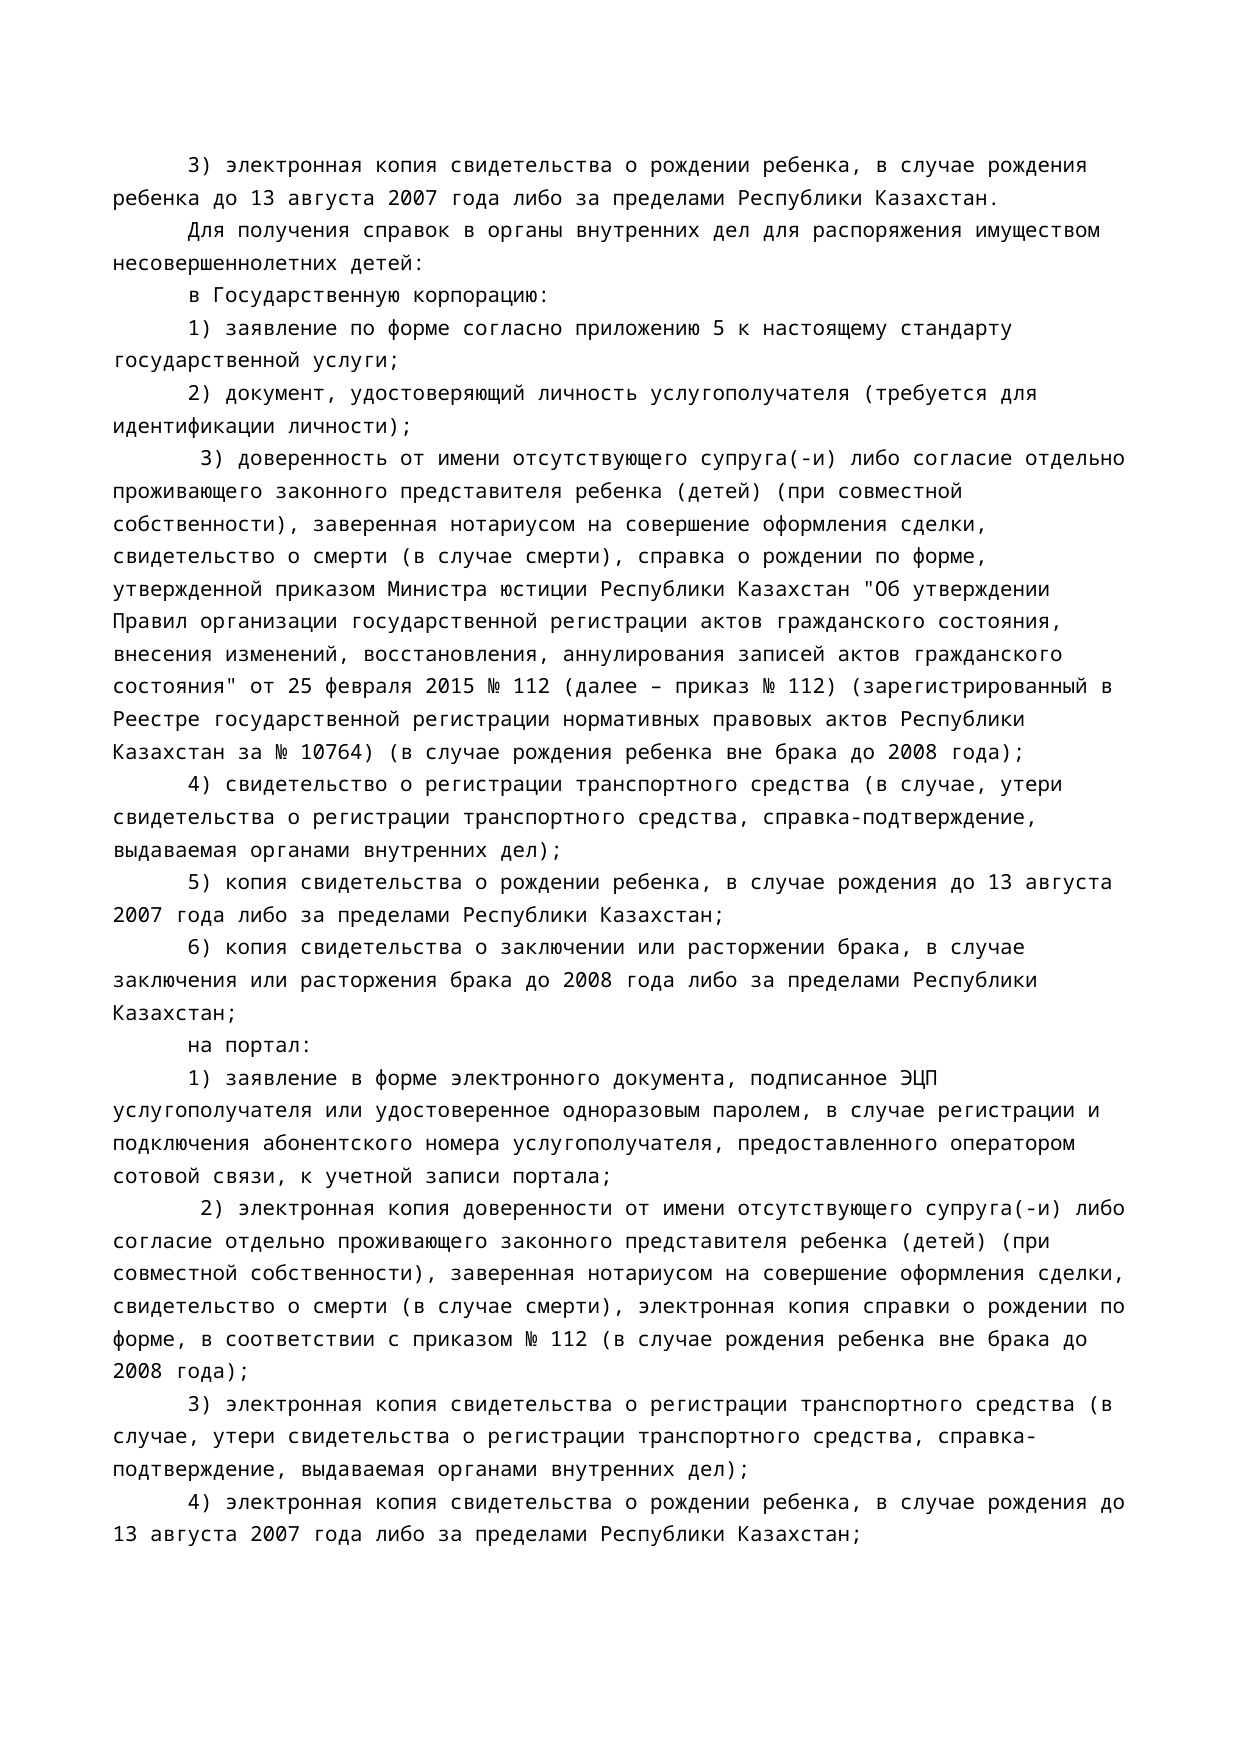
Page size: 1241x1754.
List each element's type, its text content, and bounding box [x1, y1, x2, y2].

text 1) заявление по форме согласно приложению 5 к настоящему стандарту государственной услуги; [112, 313, 1128, 374]
text 4) свидетельство о регистрации транспортного средства (в случае, утери свидетельства о регистрации транспортного средства, справка-подтверждение, выдаваемая органами внутренних дел); [112, 769, 1128, 863]
text 3) электронная копия свидетельства о регистрации транспортного средства (в случае, утери свидетельства о регистрации транспортного средства, справка-подтверждение, выдаваемая органами внутренних дел); [112, 1389, 1128, 1483]
text 2) документ, удостоверяющий личность услугополучателя (требуется для идентификации личности); [112, 378, 1128, 439]
text Для получения справок в органы внутренних дел для распоряжения имуществом несовершеннолетних детей: [112, 215, 1128, 276]
text 4) электронная копия свидетельства о рождении ребенка, в случае рождения до 13 августа 2007 года либо за пределами Республики Казахстан; [112, 1487, 1128, 1548]
text на портал: [112, 1030, 1128, 1059]
text 3) электронная копия свидетельства о рождении ребенка, в случае рождения ребенка до 13 августа 2007 года либо за пределами Республики Казахстан. [112, 150, 1128, 211]
text в Государственную корпорацию: [112, 280, 1128, 309]
text 6) копия свидетельства о заключении или расторжении брака, в случае заключения или расторжения брака до 2008 года либо за пределами Республики Казахстан; [112, 932, 1128, 1026]
text 5) копия свидетельства о рождении ребенка, в случае рождения до 13 августа 2007 года либо за пределами Республики Казахстан; [112, 867, 1128, 928]
text 3) доверенность от имени отсутствующего супруга(-и) либо согласие отдельно проживающего законного представителя ребенка (детей) (при совместной собственности), заверенная нотариусом на совершение оформления сделки, свидетельство о смерти (в случае смерти), справка о рождении по форме, утвержденной приказом Министра юстиции Республики Казахстан "Об утверждении Правил организации государственной регистрации актов гражданского состояния, внесения изменений, восстановления, аннулирования записей актов гражданского состояния" от 25 февраля 2015 № 112 (далее – приказ № 112) (зарегистрированный в Реестре государственной регистрации нормативных правовых актов Республики Казахстан за № 10764) (в случае рождения ребенка вне брака до 2008 года); [112, 443, 1128, 765]
text 2) электронная копия доверенности от имени отсутствующего супруга(-и) либо согласие отдельно проживающего законного представителя ребенка (детей) (при совместной собственности), заверенная нотариусом на совершение оформления сделки, свидетельство о смерти (в случае смерти), электронная копия справки о рождении по форме, в соответствии с приказом № 112 (в случае рождения ребенка вне брака до 2008 года); [112, 1193, 1128, 1385]
text 1) заявление в форме электронного документа, подписанное ЭЦП услугополучателя или удостоверенное одноразовым паролем, в случае регистрации и подключения абонентского номера услугополучателя, предоставленного оператором сотовой связи, к учетной записи портала; [112, 1063, 1128, 1189]
